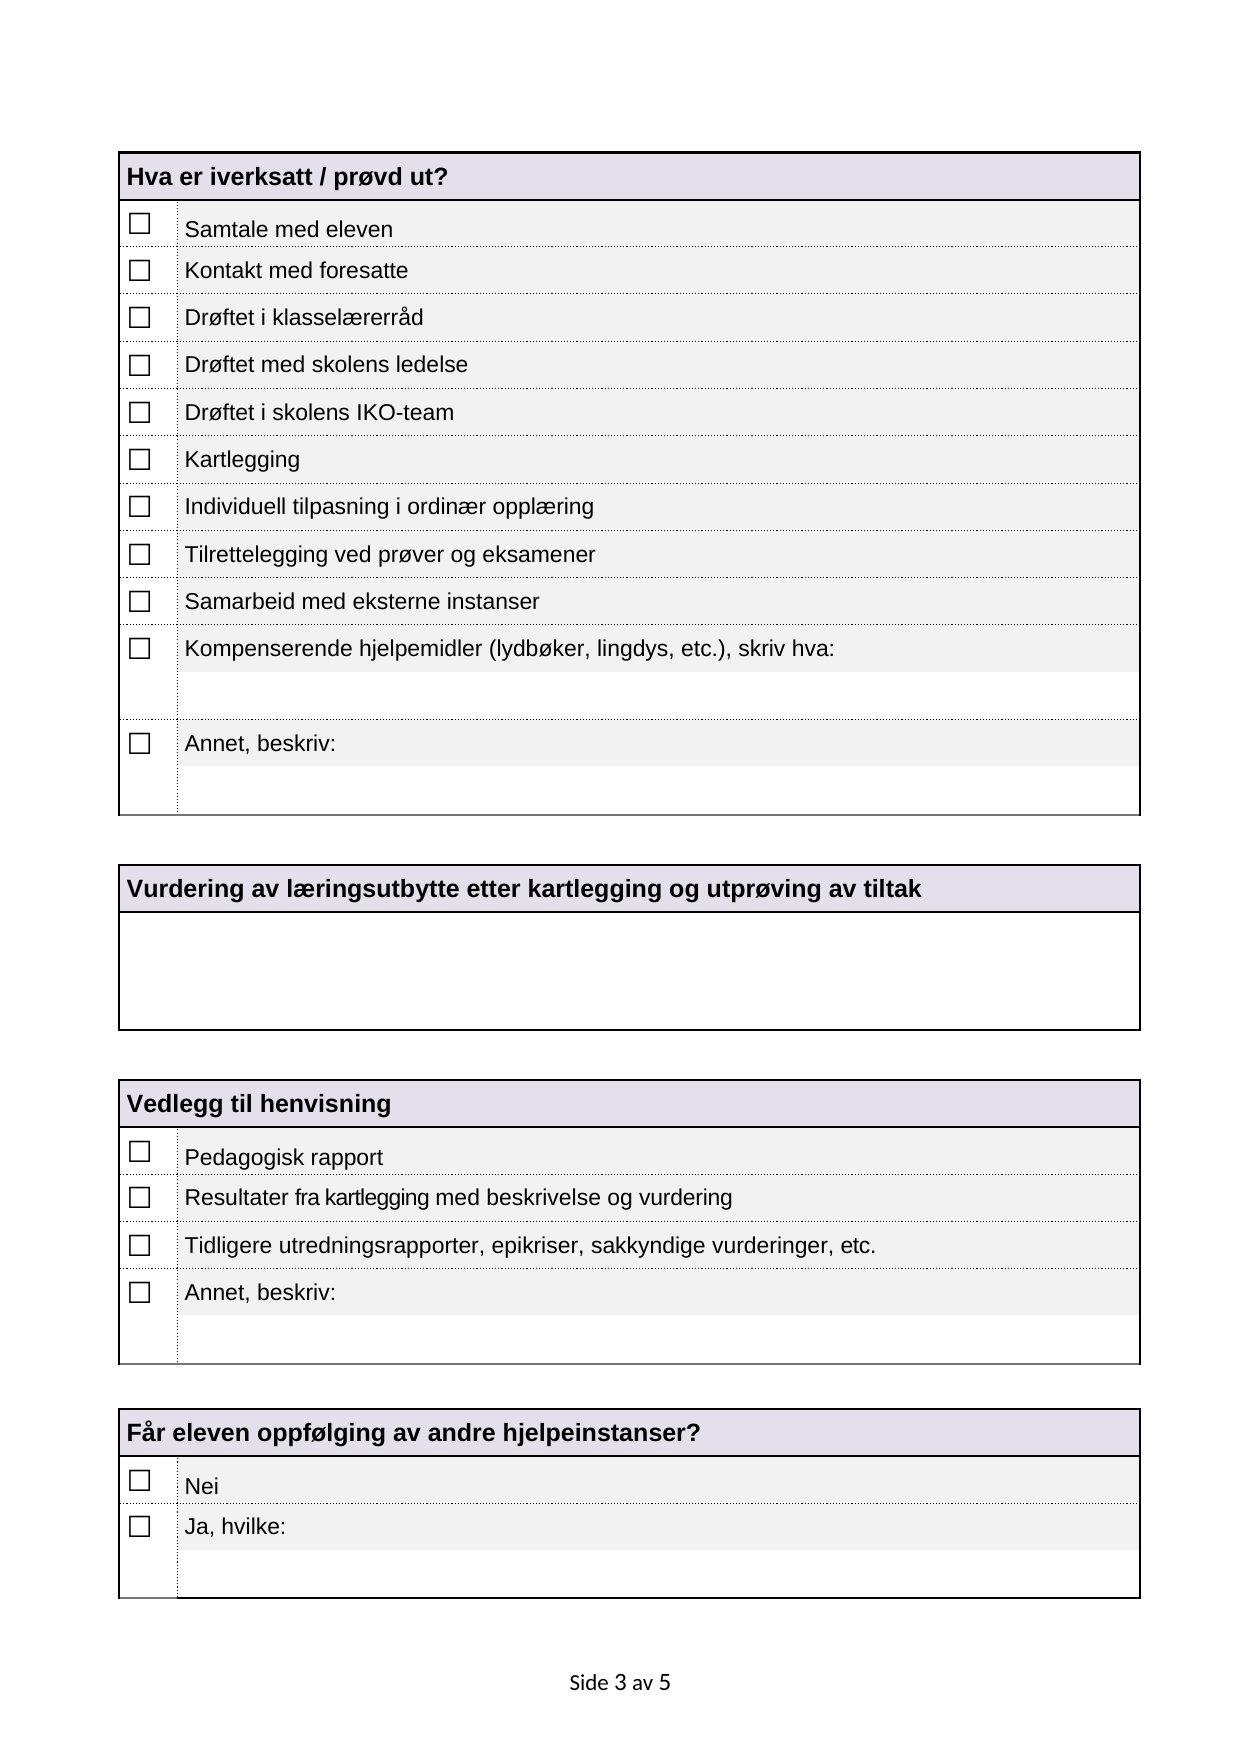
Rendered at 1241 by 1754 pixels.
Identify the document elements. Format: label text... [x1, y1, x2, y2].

table_cell [120, 483, 177, 530]
table_cell Samarbeid med eksterne instanser [177, 577, 1139, 624]
table_cell [120, 341, 177, 388]
table_cell [120, 672, 177, 719]
table_header Får eleven oppfølging av andre hjelpeinstanser? [120, 1410, 1139, 1455]
table_cell [120, 1315, 177, 1363]
table_cell Resultater fra kartlegging med beskrivelse og vurdering [177, 1174, 1139, 1221]
table_cell [120, 624, 177, 672]
table_cell Drøftet med skolens ledelse [177, 341, 1139, 388]
table_cell [120, 1457, 177, 1502]
table_cell [120, 913, 1139, 1029]
table_cell [120, 1128, 177, 1173]
table_cell [120, 1503, 177, 1550]
table_cell Kartlegging [177, 435, 1139, 482]
table_header Hva er iverksatt / prøvd ut? [120, 154, 1139, 199]
table_cell [120, 201, 177, 246]
table_cell [120, 577, 177, 624]
table_cell [120, 293, 177, 341]
table_cell Annet, beskriv: [177, 719, 1139, 766]
table_cell Drøftet i skolens IKO-team [177, 388, 1139, 435]
table_cell [120, 719, 177, 766]
table_cell Annet, beskriv: [177, 1268, 1139, 1315]
table_cell [177, 1315, 1139, 1363]
table_cell [120, 530, 177, 577]
table_cell [177, 672, 1139, 719]
table_header Vurdering av læringsutbytte etter kartlegging og utprøving av tiltak [120, 866, 1139, 911]
table_cell Kompenserende hjelpemidler (lydbøker, lingdys, etc.), skriv hva: [177, 624, 1139, 672]
table_cell Nei [177, 1457, 1139, 1502]
table_cell [120, 435, 177, 482]
table_cell Pedagogisk rapport [177, 1128, 1139, 1173]
table_cell [120, 1550, 177, 1597]
table_header Vedlegg til henvisning [120, 1081, 1139, 1126]
table_cell Kontakt med foresatte [177, 246, 1139, 293]
table_cell [120, 766, 177, 813]
table_cell Ja, hvilke: [177, 1503, 1139, 1550]
table_cell Tidligere utredningsrapporter, epikriser, sakkyndige vurderinger, etc. [177, 1221, 1139, 1268]
table_cell [177, 1550, 1139, 1597]
table_cell [120, 388, 177, 435]
table_cell [120, 1174, 177, 1221]
table_cell Individuell tilpasning i ordinær opplæring [177, 483, 1139, 530]
table_cell [120, 1268, 177, 1315]
table_cell Samtale med eleven [177, 201, 1139, 246]
table_cell Drøftet i klasselærerråd [177, 293, 1139, 341]
table_cell [120, 1221, 177, 1268]
table_cell [120, 246, 177, 293]
table_cell [177, 766, 1139, 813]
table_cell Tilrettelegging ved prøver og eksamener [177, 530, 1139, 577]
